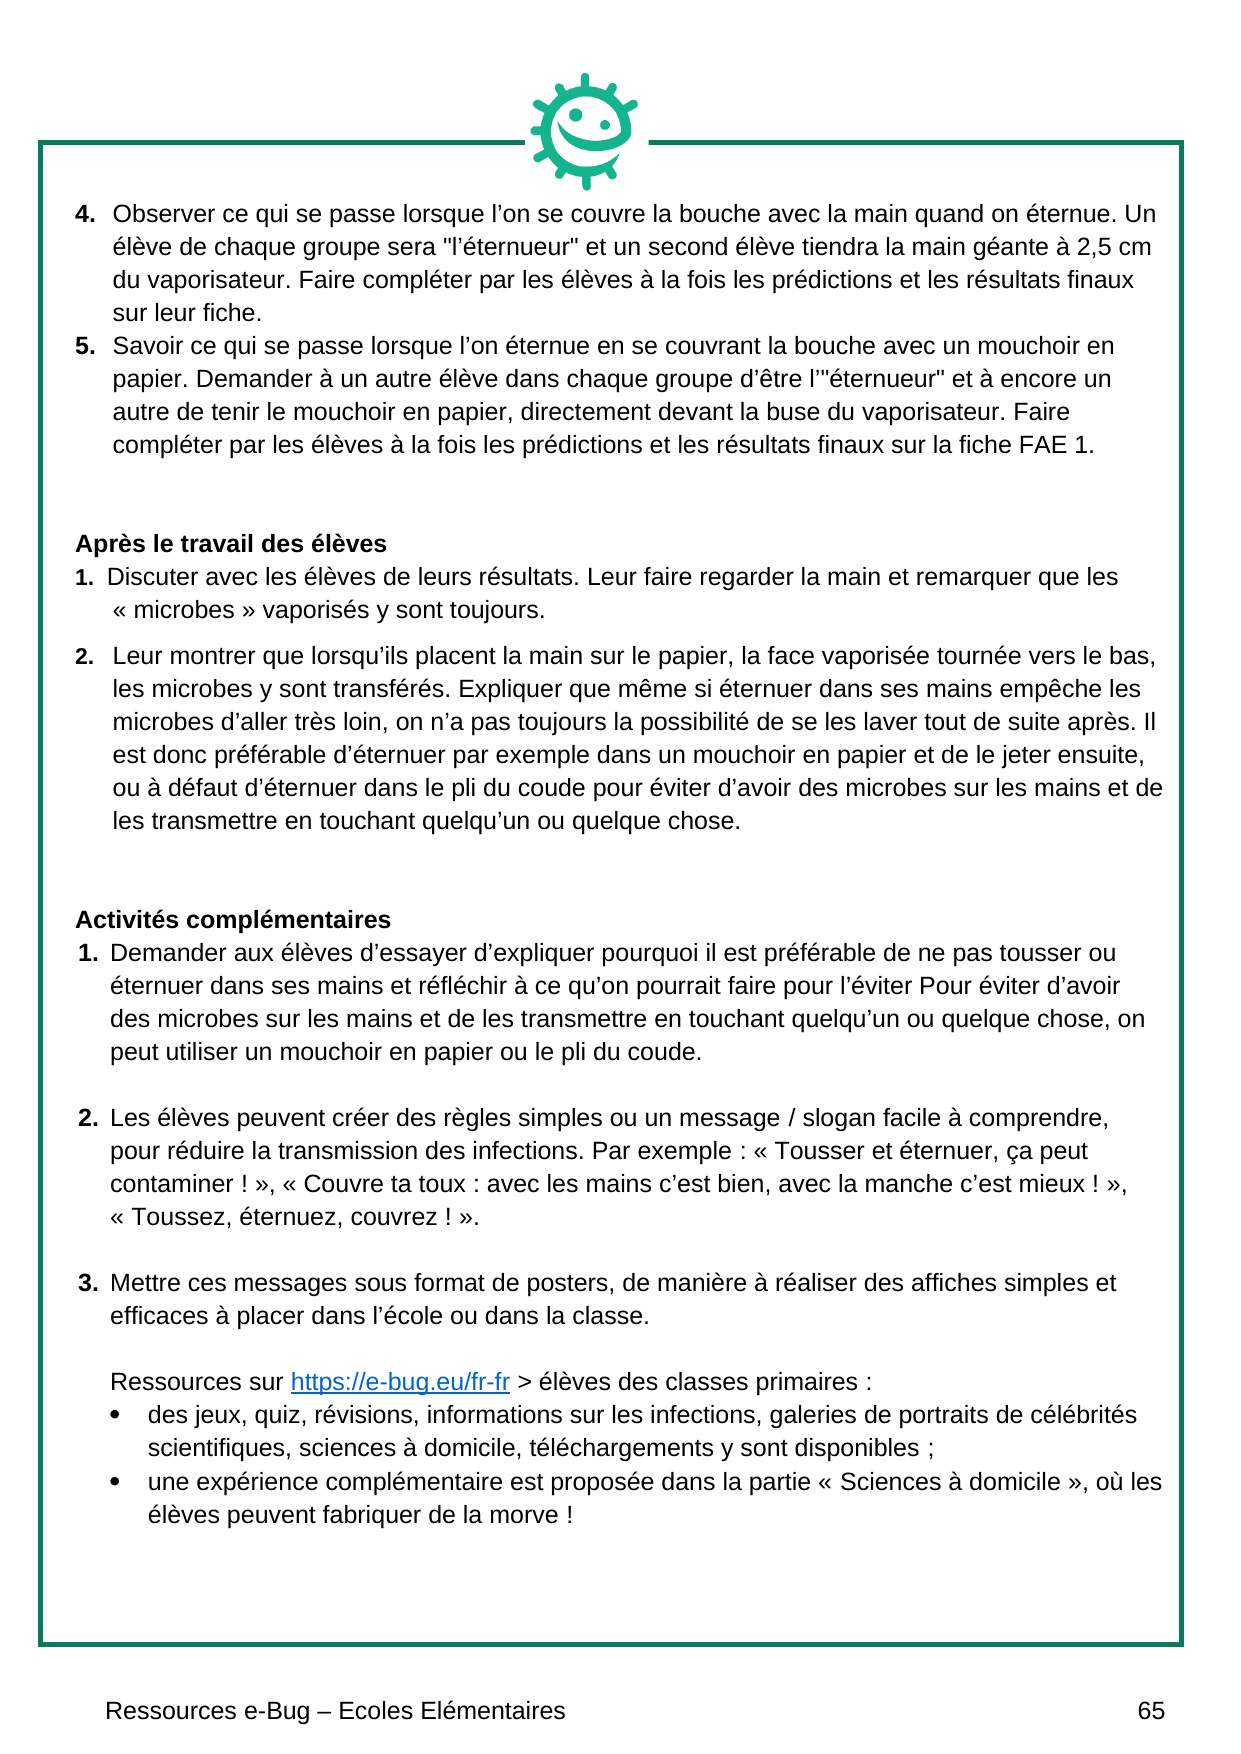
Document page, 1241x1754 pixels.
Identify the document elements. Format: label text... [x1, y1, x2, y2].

list Observer ce qui se passe lorsque l’on se couvre la bouche avec la main quand on éternue. Un élève de chaque groupe sera "l’éternueur" et un second élève tiendra la main géante à 2,5 cm du vaporisateur. Faire compléter par les élèves à la fois les prédictions et les résultats finaux sur leur fiche. [75, 199, 1165, 327]
text Ressources sur https://e-bug.eu/fr-fr > élèves des classes primaires : [110, 1367, 1165, 1396]
list des jeux, quiz, révisions, informations sur les infections, galeries de portraits de célébrités scientifiques, sciences à domicile, téléchargements y sont disponibles ; [110, 1400, 1165, 1462]
list Mettre ces messages sous format de posters, de manière à réaliser des affiches simples et efficaces à placer dans l’école ou dans la classe. [78, 1268, 1165, 1330]
list Savoir ce qui se passe lorsque l’on éternue en se couvrant la bouche avec un mouchoir en papier. Demander à un autre élève dans chaque groupe d’être l’"éternueur" et à encore un autre de tenir le mouchoir en papier, directement devant la buse du vaporisateur. Faire compléter par les élèves à la fois les prédictions et les résultats finaux sur la fiche FAE 1. [75, 331, 1165, 459]
list Discuter avec les élèves de leurs résultats. Leur faire regarder la main et remarquer que les « microbes » vaporisés y sont toujours. [75, 562, 1165, 624]
picture [525, 69, 649, 198]
subtitle Activités complémentaires [75, 905, 1165, 934]
list une expérience complémentaire est proposée dans la partie « Sciences à domicile », où les élèves peuvent fabriquer de la morve ! [110, 1466, 1165, 1528]
subtitle Après le travail des élèves [75, 529, 1165, 558]
list Leur montrer que lorsqu’ils placent la main sur le papier, la face vaporisée tournée vers le bas, les microbes y sont transférés. Expliquer que même si éternuer dans ses mains empêche les microbes d’aller très loin, on n’a pas toujours la possibilité de se les laver tout de suite après. Il est donc préférable d’éternuer par exemple dans un mouchoir en papier et de le jeter ensuite, ou à défaut d’éternuer dans le pli du coude pour éviter d’avoir des microbes sur les mains et de les transmettre en touchant quelqu’un ou quelque chose. [75, 641, 1165, 835]
list Les élèves peuvent créer des règles simples ou un message / slogan facile à comprendre, pour réduire la transmission des infections. Par exemple : « Tousser et éternuer, ça peut contaminer ! », « Couvre ta toux : avec les mains c’est bien, avec la manche c’est mieux ! », « Toussez, éternuez, couvrez ! ». [78, 1103, 1165, 1231]
list Demander aux élèves d’essayer d’expliquer pourquoi il est préférable de ne pas tousser ou éternuer dans ses mains et réfléchir à ce qu’on pourrait faire pour l’éviter Pour éviter d’avoir des microbes sur les mains et de les transmettre en touchant quelqu’un ou quelque chose, on peut utiliser un mouchoir en papier ou le pli du coude. [78, 938, 1165, 1066]
